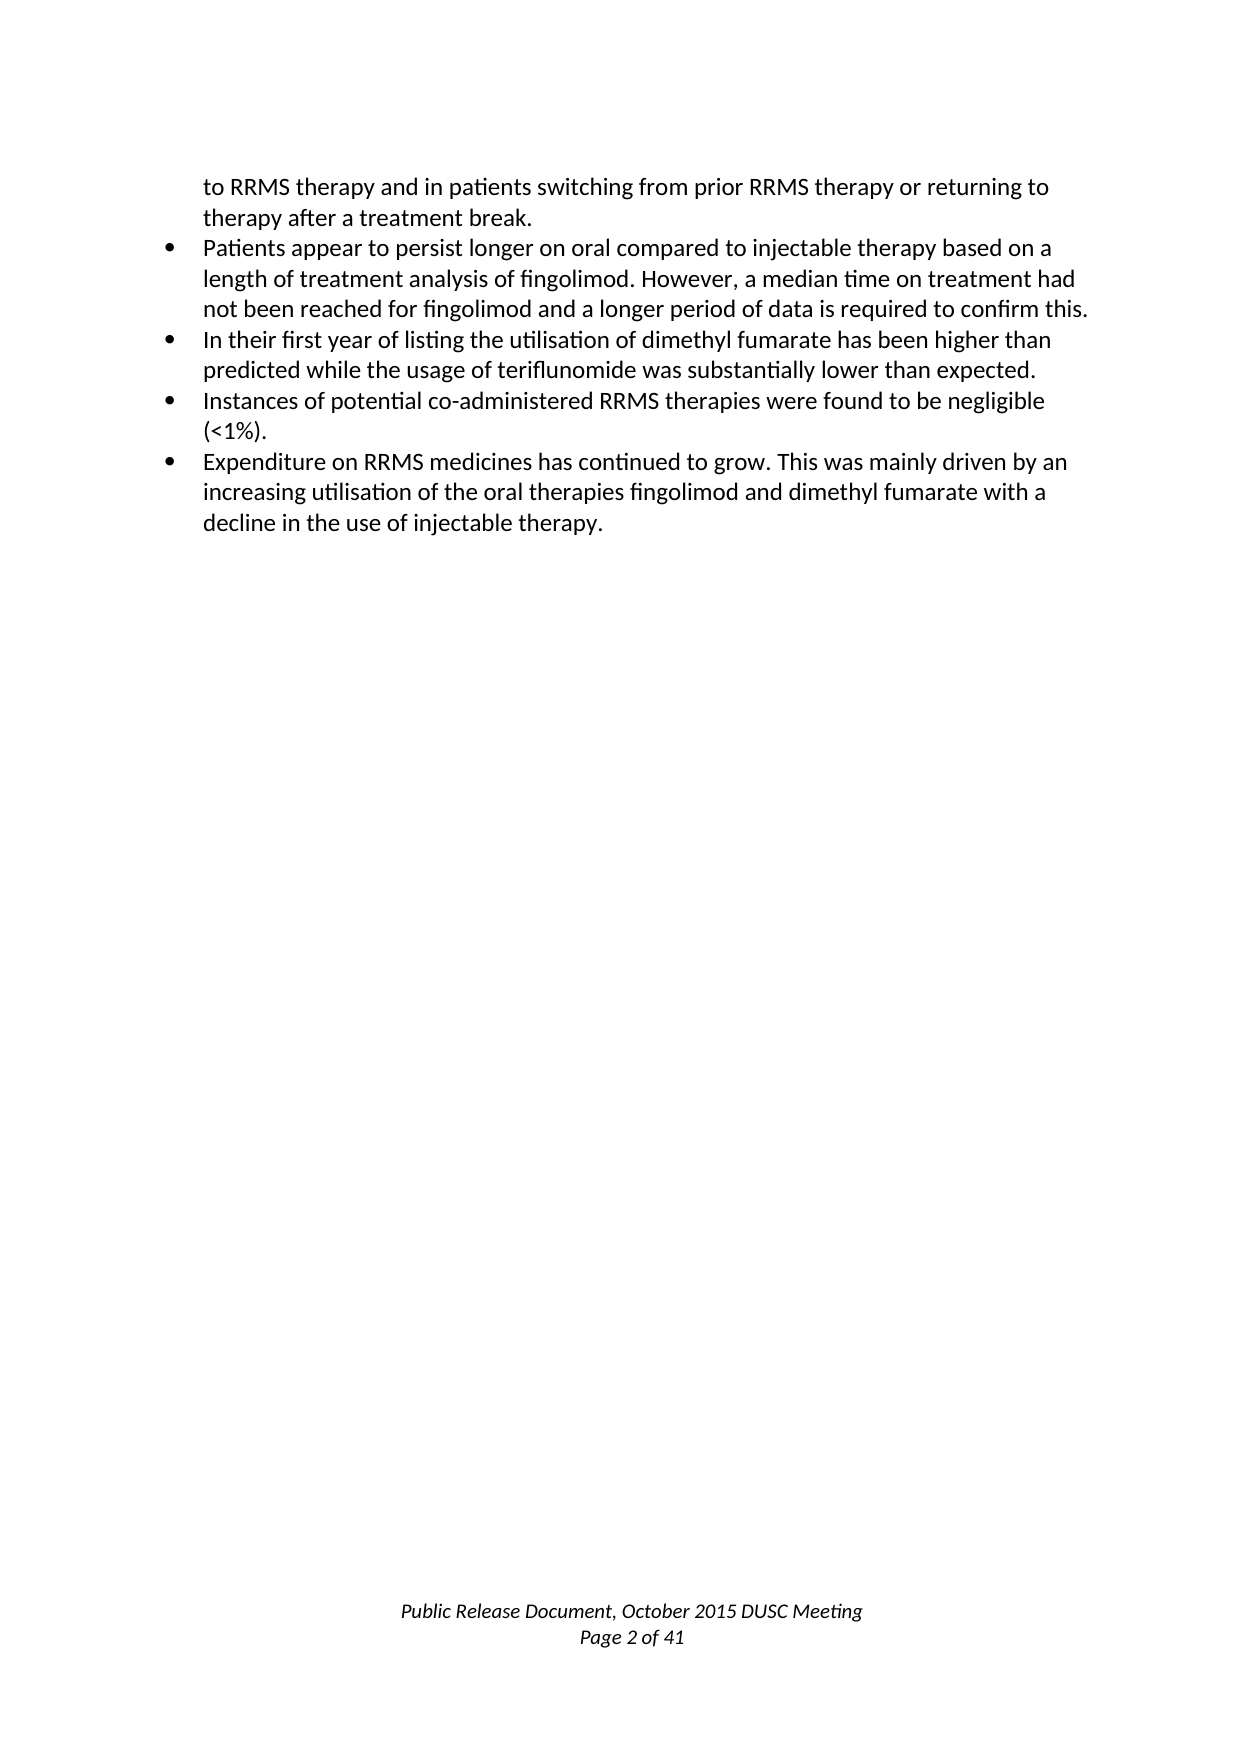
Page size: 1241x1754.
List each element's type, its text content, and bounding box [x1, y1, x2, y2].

list Patients appear to persist longer on oral compared to injectable therapy based on a length of treatment analysis of fingolimod. However, a median time on treatment had not been reached for fingolimod and a longer period of data is required to confirm this. [165, 232, 1098, 324]
list In their first year of listing the utilisation of dimethyl fumarate has been higher than predicted while the usage of teriflunomide was substantially lower than expected. [165, 324, 1098, 385]
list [165, 171, 1098, 232]
list Expenditure on RRMS medicines has continued to grow. This was mainly driven by an increasing utilisation of the oral therapies fingolimod and dimethyl fumarate with a decline in the use of injectable therapy. [165, 446, 1098, 537]
list Instances of potential co-administered RRMS therapies were found to be negligible (<1%). [165, 385, 1098, 446]
